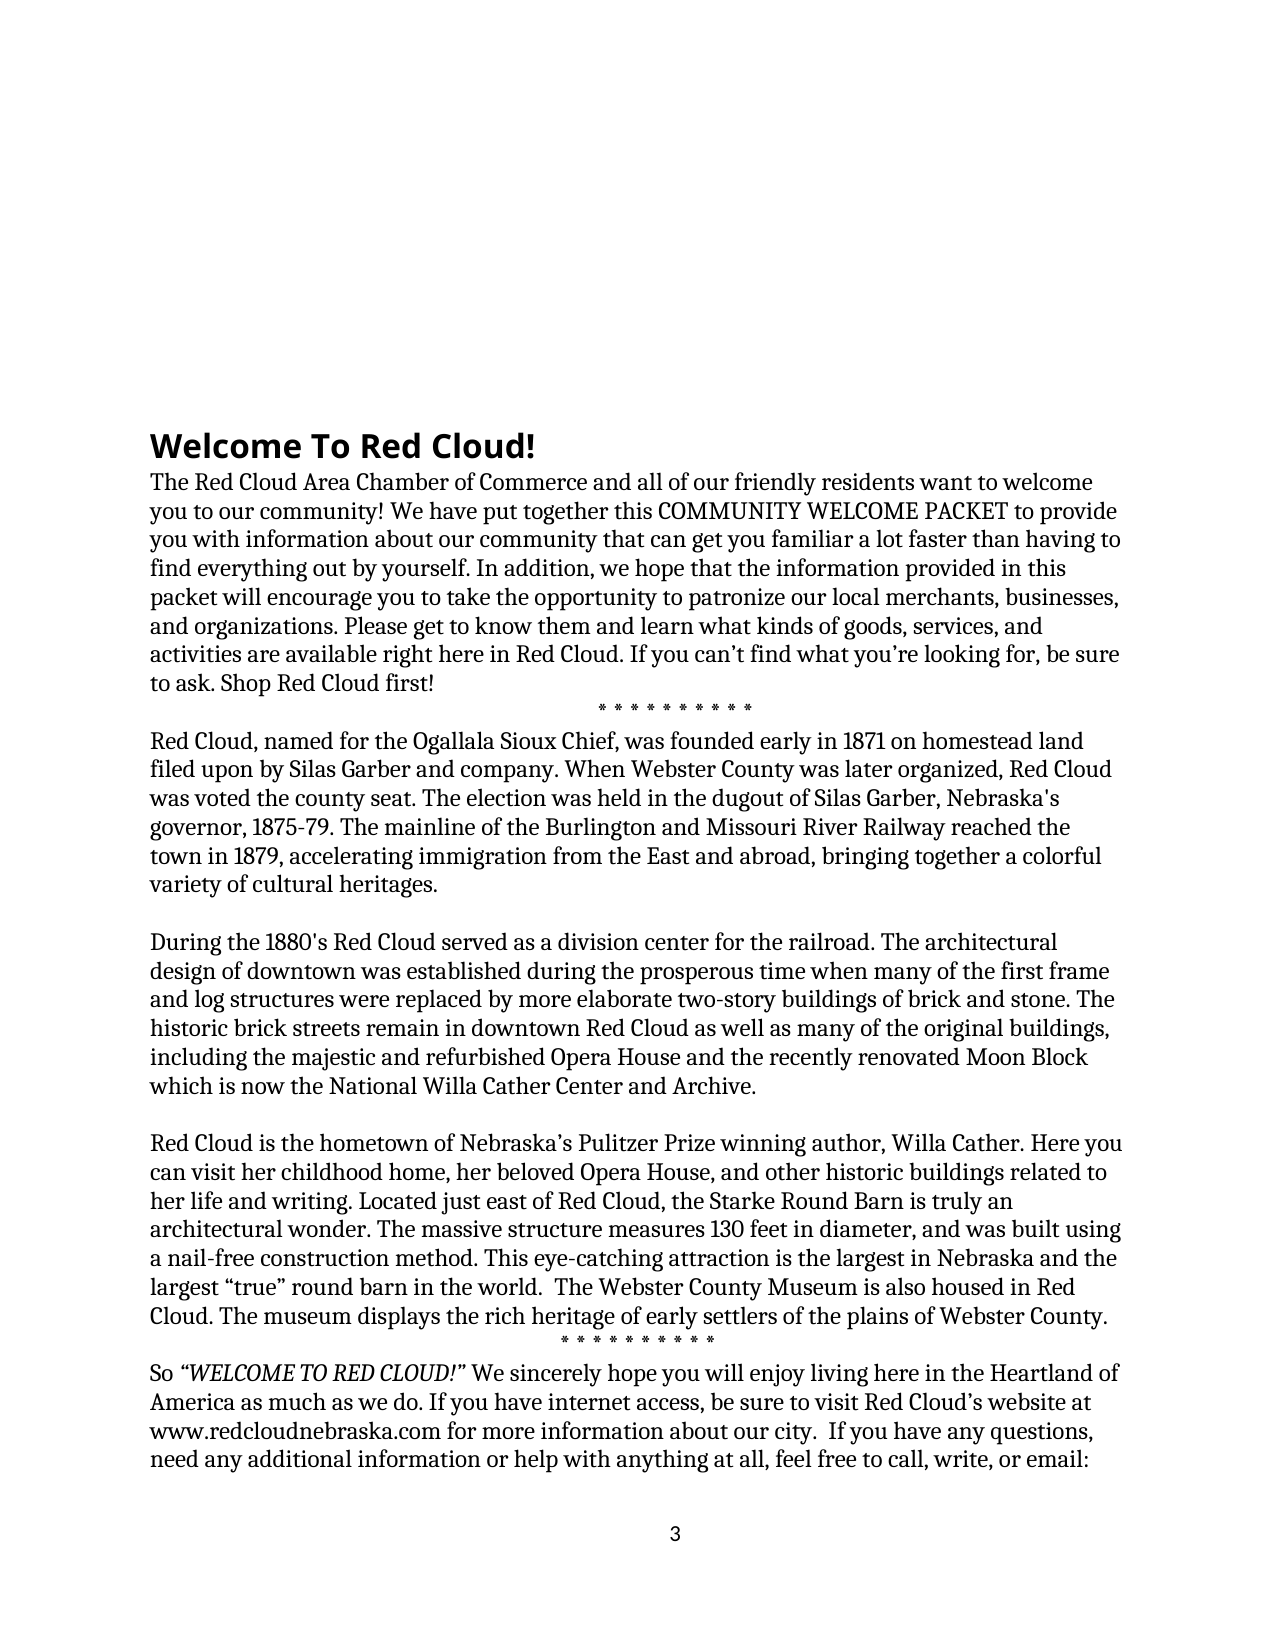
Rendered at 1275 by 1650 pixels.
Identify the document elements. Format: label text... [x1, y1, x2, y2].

text The Red Cloud Area Chamber of Commerce and all of our friendly residents want to welcome you to our community! We have put together this COMMUNITY WELCOME PACKET to provide you with information about our community that can get you familiar a lot faster than having to find everything out by yourself. In addition, we hope that the information provided in this packet will encourage you to take the opportunity to patronize our local merchants, businesses, and organizations. Please get to know them and learn what kinds of goods, services, and activities are available right here in Red Cloud. If you can’t find what you’re looking for, be sure to ask. Shop Red Cloud first! [150, 468, 1125, 698]
text Welcome To Red Cloud! [150, 422, 1125, 468]
text * * * * * * * * * * [150, 1330, 1125, 1359]
text Red Cloud, named for the Ogallala Sioux Chief, was founded early in 1871 on homestead land filed upon by Silas Garber and company. When Webster County was later organized, Red Cloud was voted the county seat. The election was held in the dugout of Silas Garber, Nebraska's governor, 1875-79. The mainline of the Burlington and Missouri River Railway reached the town in 1879, accelerating immigration from the East and abroad, bringing together a colorful variety of cultural heritages. During the 1880's Red Cloud served as a division center for the railroad. The architectural design of downtown was established during the prosperous time when many of the first frame and log structures were replaced by more elaborate two-story buildings of brick and stone. The historic brick streets remain in downtown Red Cloud as well as many of the original buildings, including the majestic and refurbished Opera House and the recently renovated Moon Block which is now the National Willa Cather Center and Archive. [150, 727, 1125, 1100]
text So “WELCOME TO RED CLOUD!” We sincerely hope you will enjoy living here in the Heartland of America as much as we do. If you have internet access, be sure to visit Red Cloud’s website at www.redcloudnebraska.com for more information about our city. If you have any questions, need any additional information or help with anything at all, feel free to call, write, or email: [150, 1359, 1125, 1474]
text Red Cloud is the hometown of Nebraska’s Pulitzer Prize winning author, Willa Cather. Here you can visit her childhood home, her beloved Opera House, and other historic buildings related to her life and writing. Located just east of Red Cloud, the Starke Round Barn is truly an architectural wonder. The massive structure measures 130 feet in diameter, and was built using a nail-free construction method. This eye-catching attraction is the largest in Nebraska and the largest “true” round barn in the world. The Webster County Museum is also housed in Red Cloud. The museum displays the rich heritage of early settlers of the plains of Webster County. [150, 1129, 1125, 1330]
text * * * * * * * * * * [225, 698, 1125, 727]
